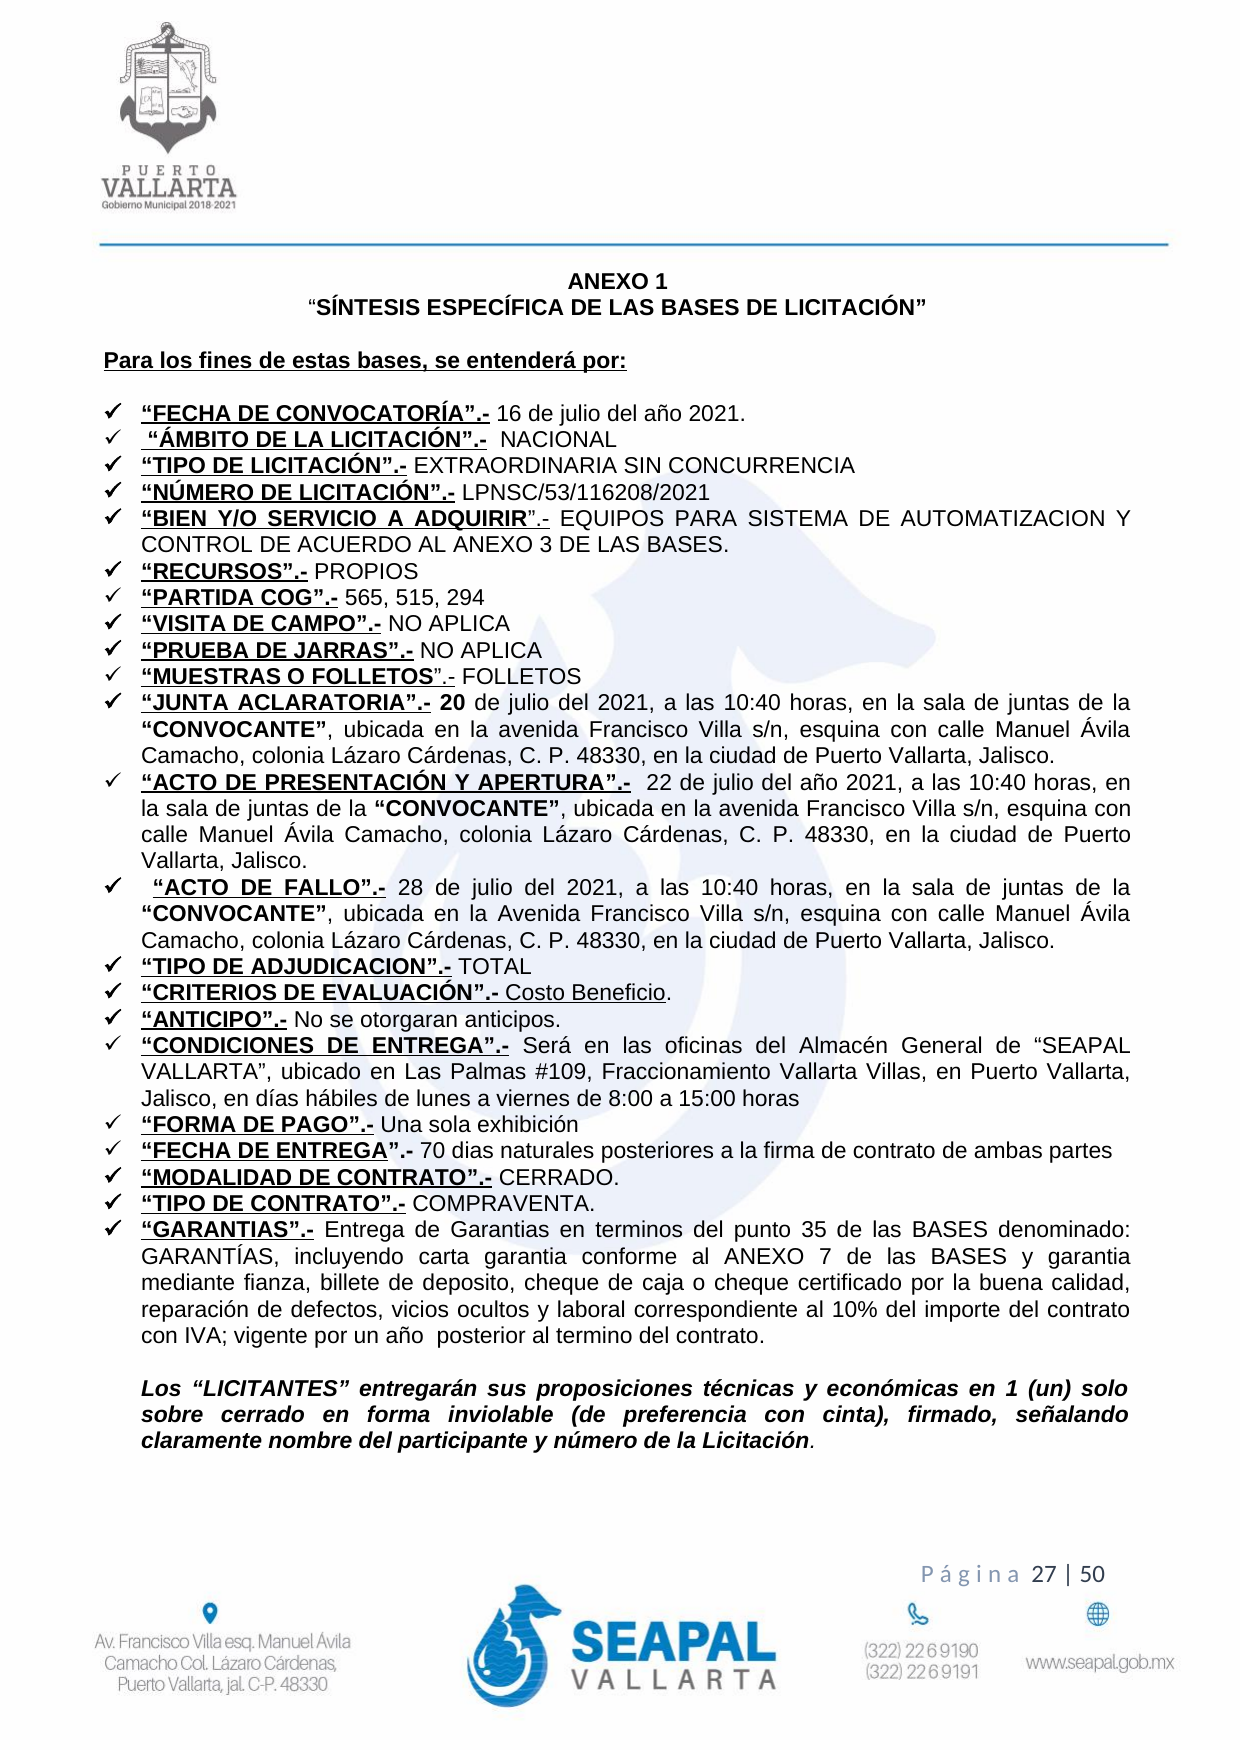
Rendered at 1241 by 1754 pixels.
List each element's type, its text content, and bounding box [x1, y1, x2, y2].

list “FORMA DE PAGO”.- Una sola exhibición [103, 1111, 1132, 1137]
list “ACTO DE PRESENTACIÓN Y APERTURA”.- 22 de julio del año 2021, a las 10:40 horas, en la sala de juntas de la “CONVOCANTE”, ubicada en la avenida Francisco Villa s/n, esquina con calle Manuel Ávila Camacho, colonia Lázaro Cárdenas, C. P. 48330, en la ciudad de Puerto Vallarta, Jalisco. [103, 768, 1132, 874]
list “JUNTA ACLARATORIA”.- 20 de julio del 2021, a las 10:40 horas, en la sala de juntas de la “CONVOCANTE”, ubicada en la avenida Francisco Villa s/n, esquina con calle Manuel Ávila Camacho, colonia Lázaro Cárdenas, C. P. 48330, en la ciudad de Puerto Vallarta, Jalisco. [103, 689, 1132, 768]
text ANEXO 1 [103, 268, 1132, 294]
list “CONDICIONES DE ENTREGA”.- Será en las oficinas del Almacén General de “SEAPAL VALLARTA”, ubicado en Las Palmas #109, Fraccionamiento Vallarta Villas, en Puerto Vallarta, Jalisco, en días hábiles de lunes a viernes de 8:00 a 15:00 horas [103, 1032, 1132, 1111]
list “BIEN Y/O SERVICIO A ADQUIRIR”.- EQUIPOS PARA SISTEMA DE AUTOMATIZACION Y CONTROL DE ACUERDO AL ANEXO 3 DE LAS BASES. [103, 505, 1132, 558]
list “TIPO DE ADJUDICACION”.- TOTAL [103, 953, 1132, 979]
list “ACTO DE FALLO”.- 28 de julio del 2021, a las 10:40 horas, en la sala de juntas de la “CONVOCANTE”, ubicada en la Avenida Francisco Villa s/n, esquina con calle Manuel Ávila Camacho, colonia Lázaro Cárdenas, C. P. 48330, en la ciudad de Puerto Vallarta, Jalisco. [103, 874, 1132, 953]
text “SÍNTESIS ESPECÍFICA DE LAS BASES DE LICITACIÓN” [103, 294, 1132, 320]
list “FECHA DE ENTREGA”.- 70 dias naturales posteriores a la firma de contrato de ambas partes [103, 1137, 1132, 1164]
list “TIPO DE CONTRATO”.- COMPRAVENTA. [103, 1190, 1132, 1216]
list “TIPO DE LICITACIÓN”.- EXTRAORDINARIA SIN CONCURRENCIA [103, 452, 1132, 478]
list “MODALIDAD DE CONTRATO”.- CERRADO. [103, 1164, 1132, 1190]
list “RECURSOS”.- PROPIOS [103, 558, 1132, 584]
list “CRITERIOS DE EVALUACIÓN”.- Costo Beneficio. [103, 979, 1132, 1006]
list Los “LICITANTES” entregarán sus proposiciones técnicas y económicas en 1 (un) solo sobre cerrado en forma inviolable (de preferencia con cinta), firmado, señalando claramente nombre del participante y número de la Licitación. [141, 1374, 1132, 1454]
list “MUESTRAS O FOLLETOS”.- FOLLETOS [103, 663, 1132, 689]
list “ÁMBITO DE LA LICITACIÓN”.- NACIONAL [103, 426, 1132, 452]
list “VISITA DE CAMPO”.- NO APLICA [103, 610, 1132, 637]
picture [0, 0, 1241, 1750]
text Para los fines de estas bases, se entenderá por: [103, 347, 1132, 373]
list “PRUEBA DE JARRAS”.- NO APLICA [103, 637, 1132, 663]
list “ANTICIPO”.- No se otorgaran anticipos. [103, 1006, 1132, 1032]
list “FECHA DE CONVOCATORÍA”.- 16 de julio del año 2021. [103, 399, 1132, 426]
list “GARANTIAS”.- Entrega de Garantias en terminos del punto 35 de las BASES denominado: GARANTÍAS, incluyendo carta garantia conforme al ANEXO 7 de las BASES y garantia mediante fianza, billete de deposito, cheque de caja o cheque certificado por la buena calidad, reparación de defectos, vicios ocultos y laboral correspondiente al 10% del importe del contrato con IVA; vigente por un año posterior al termino del contrato. [103, 1216, 1132, 1348]
list “NÚMERO DE LICITACIÓN”.- LPNSC/53/116208/2021 [103, 478, 1132, 505]
list “PARTIDA COG”.- 565, 515, 294 [103, 584, 1132, 610]
